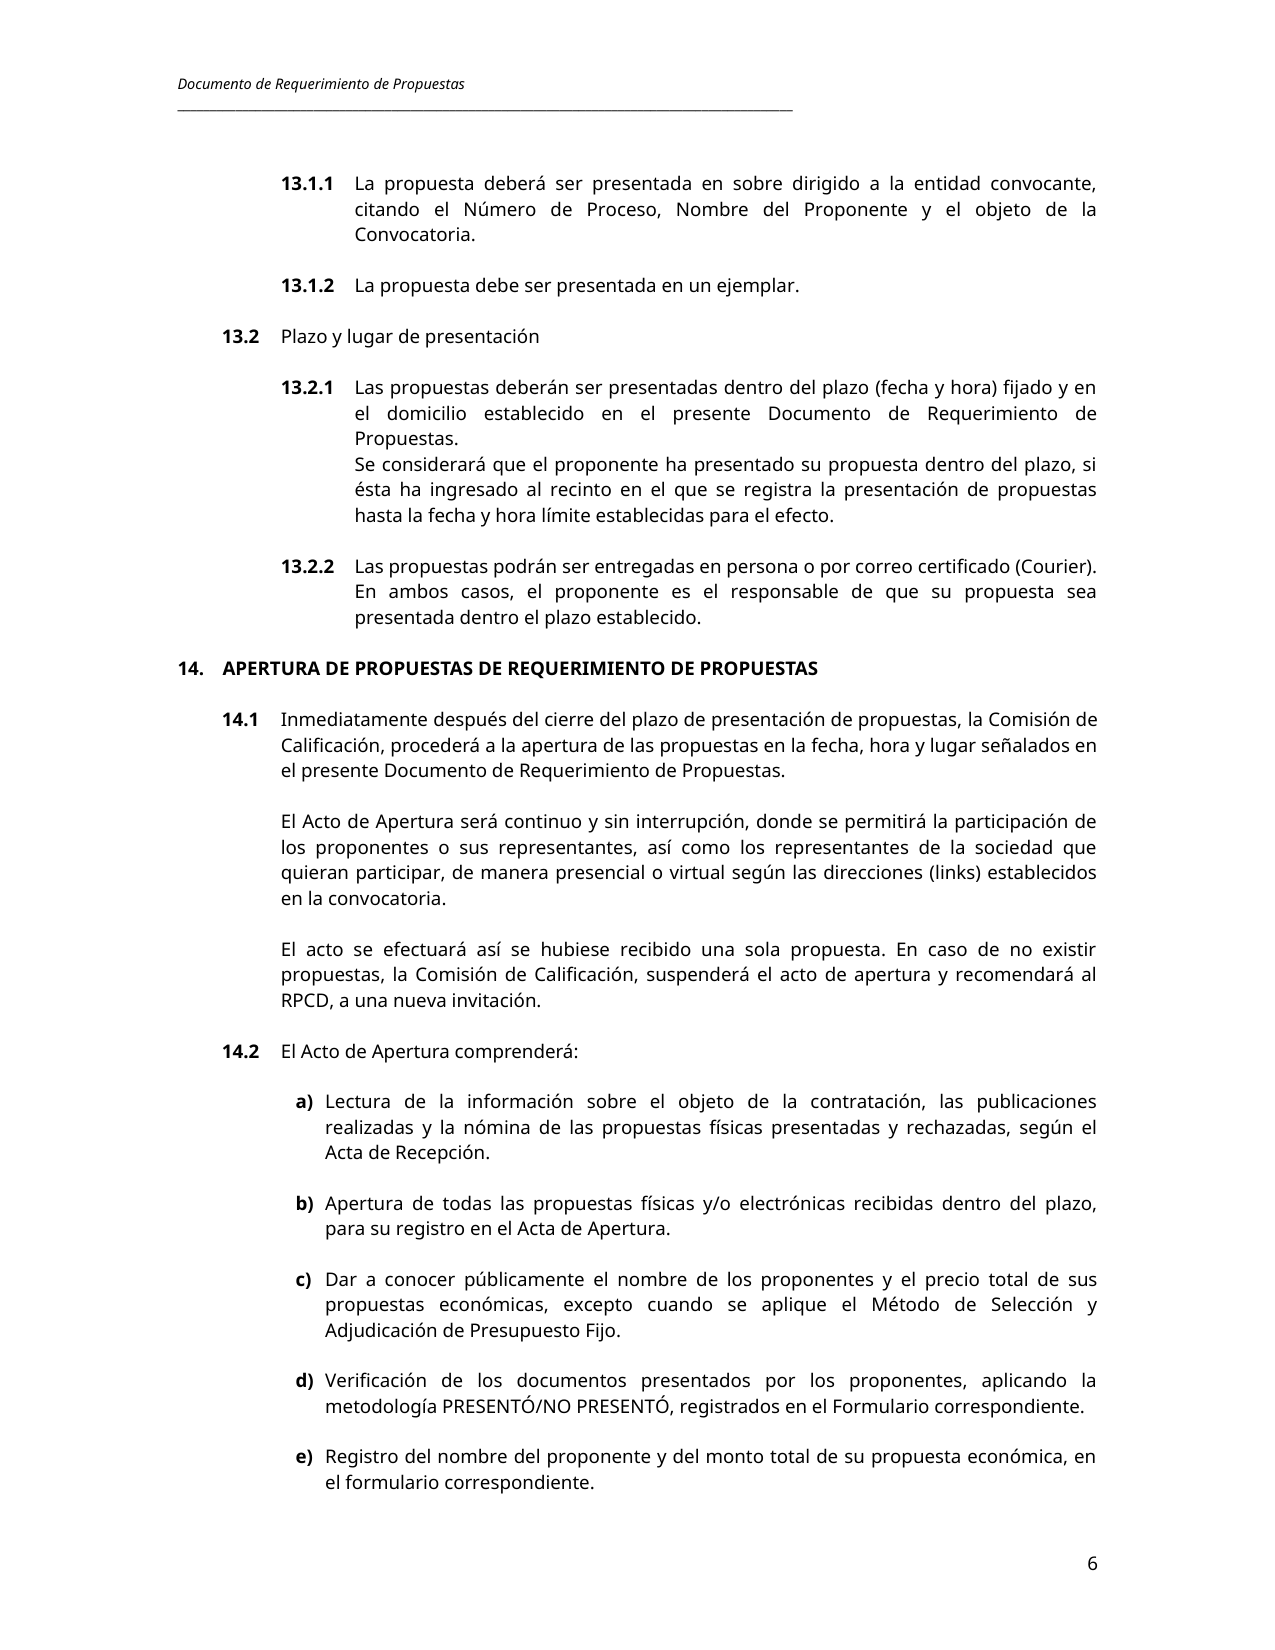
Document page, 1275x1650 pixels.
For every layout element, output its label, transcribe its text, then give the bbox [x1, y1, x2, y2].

title El Acto de Apertura comprenderá: [222, 1038, 1098, 1064]
title Inmediatamente después del cierre del plazo de presentación de propuestas, la Comisión de Calificación, procederá a la apertura de las propuestas en la fecha, hora y lugar señalados en el presente Documento de Requerimiento de Propuestas. [222, 706, 1098, 783]
text El acto se efectuará así se hubiese recibido una sola propuesta. En caso de no existir propuestas, la Comisión de Calificación, suspenderá el acto de apertura y recomendará al RPCD, a una nueva invitación. [281, 936, 1098, 1013]
title APERTURA DE PROPUESTAS DE REQUERIMIENTO DE PROPUESTAS [177, 655, 1098, 681]
list Lectura de la información sobre el objeto de la contratación, las publicaciones realizadas y la nómina de las propuestas físicas presentadas y rechazadas, según el Acta de Recepción. [295, 1089, 1098, 1165]
list Apertura de todas las propuestas físicas y/o electrónicas recibidas dentro del plazo, para su registro en el Acta de Apertura. [295, 1190, 1098, 1241]
text El Acto de Apertura será continuo y sin interrupción, donde se permitirá la participación de los proponentes o sus representantes, así como los representantes de la sociedad que quieran participar, de manera presencial o virtual según las direcciones (links) establecidos en la convocatoria. [281, 808, 1098, 911]
list Plazo y lugar de presentación [222, 323, 1098, 349]
list Registro del nombre del proponente y del monto total de su propuesta económica, en el formulario correspondiente. [295, 1444, 1098, 1495]
list Verificación de los documentos presentados por los proponentes, aplicando la metodología PRESENTÓ/NO PRESENTÓ, registrados en el Formulario correspondiente. [295, 1368, 1098, 1419]
list Las propuestas podrán ser entregadas en persona o por correo certificado (Courier). En ambos casos, el proponente es el responsable de que su propuesta sea presentada dentro el plazo establecido. [281, 553, 1098, 630]
text Se considerará que el proponente ha presentado su propuesta dentro del plazo, si ésta ha ingresado al recinto en el que se registra la presentación de propuestas hasta la fecha y hora límite establecidas para el efecto. [354, 451, 1098, 528]
list Dar a conocer públicamente el nombre de los proponentes y el precio total de sus propuestas económicas, excepto cuando se aplique el Método de Selección y Adjudicación de Presupuesto Fijo. [295, 1266, 1098, 1343]
list La propuesta debe ser presentada en un ejemplar. [281, 272, 1098, 298]
list Las propuestas deberán ser presentadas dentro del plazo (fecha y hora) fijado y en el domicilio establecido en el presente Documento de Requerimiento de Propuestas. [281, 374, 1098, 451]
list La propuesta deberá ser presentada en sobre dirigido a la entidad convocante, citando el Número de Proceso, Nombre del Proponente y el objeto de la Convocatoria. [281, 170, 1098, 247]
